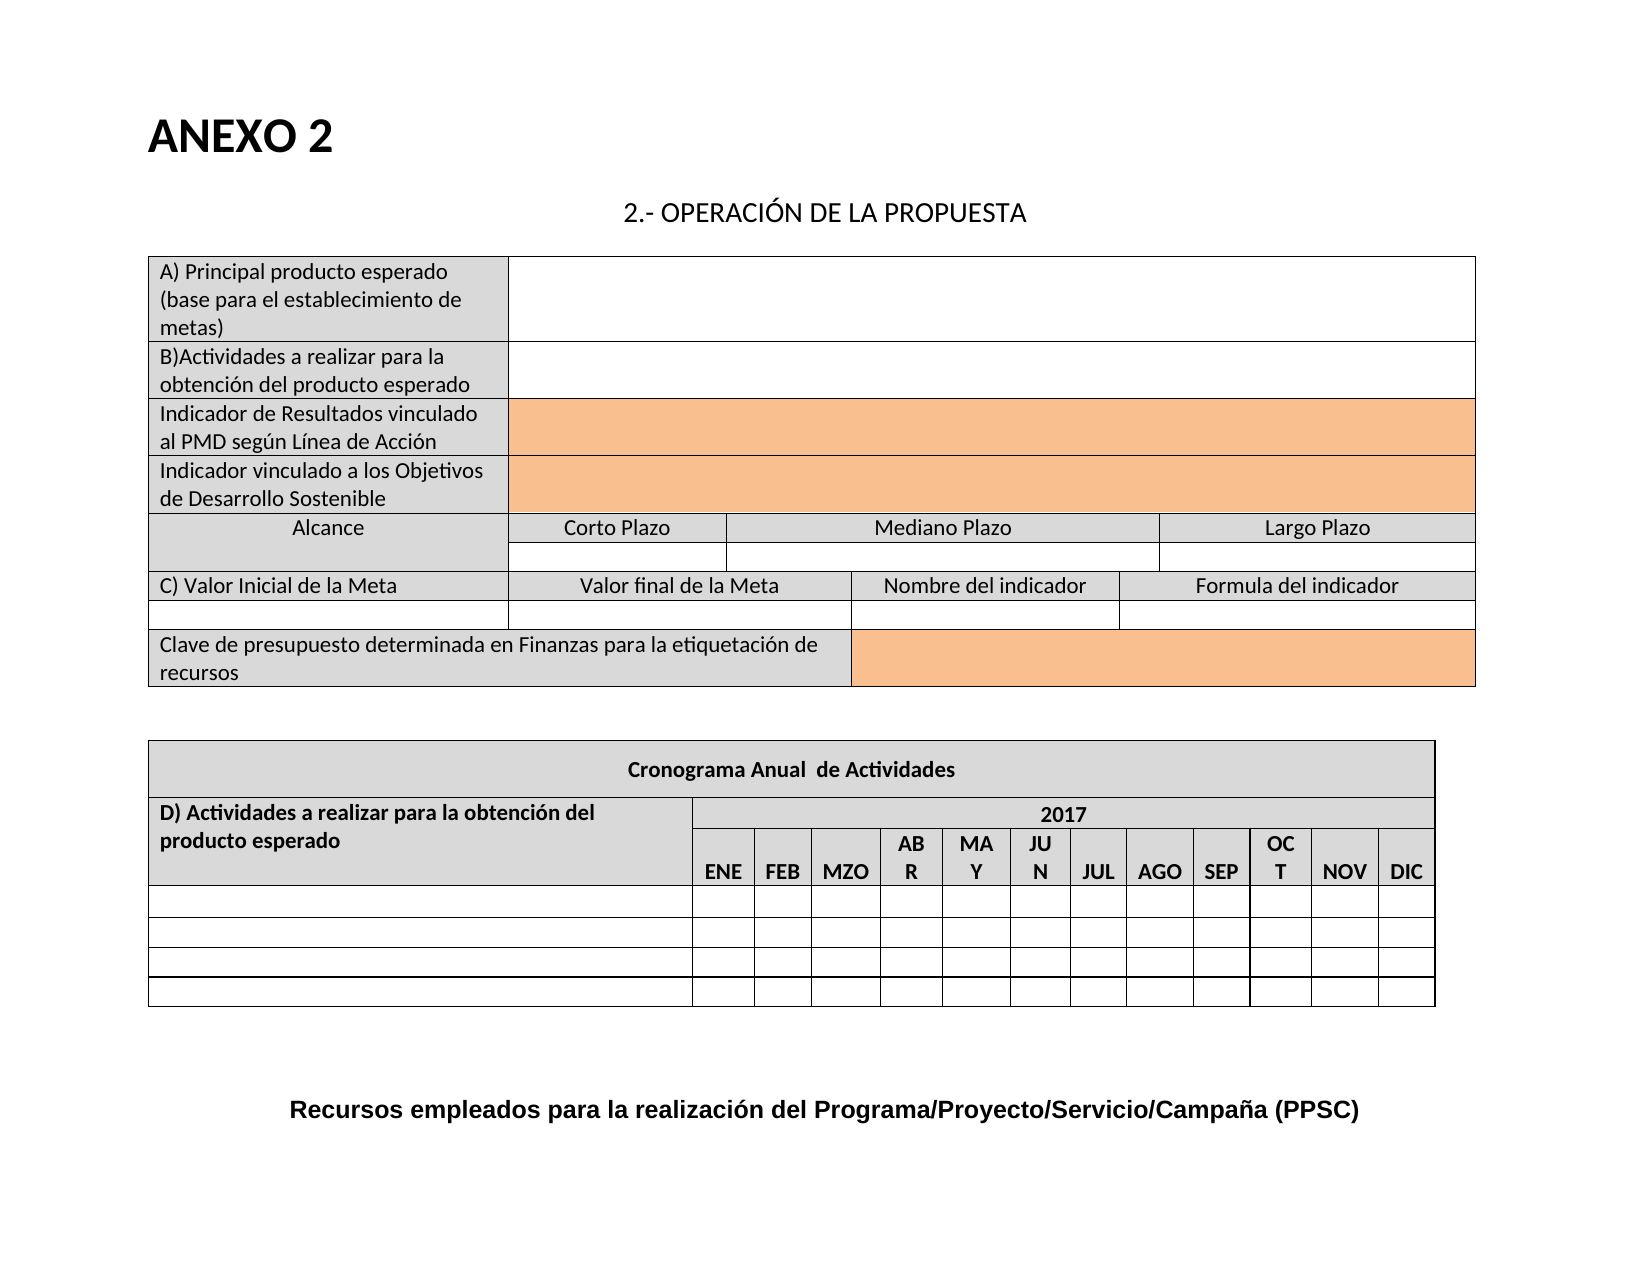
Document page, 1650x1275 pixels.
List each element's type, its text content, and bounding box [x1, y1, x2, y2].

table_cell NOV [1312, 829, 1378, 885]
table_cell [1071, 918, 1126, 947]
table_cell [1251, 886, 1311, 917]
table_cell D) Actividades a realizar para la obtención del producto esperado [149, 798, 692, 885]
table_cell Mediano Plazo [727, 514, 1159, 542]
table_cell [1011, 948, 1070, 976]
table_cell [149, 918, 692, 947]
table_cell [1120, 601, 1475, 629]
table_cell [1312, 978, 1378, 1006]
table_cell [1127, 948, 1193, 976]
table_cell Alcance [149, 514, 508, 571]
table_cell [881, 978, 942, 1006]
text 2.- OPERACIÓN DE LA PROPUESTA [148, 194, 1502, 230]
table_cell B)Actividades a realizar para la obtención del producto esperado [149, 342, 508, 398]
table_cell [755, 978, 811, 1006]
table_header Cronograma Anual de Actividades [149, 741, 1434, 797]
table_cell [1251, 948, 1311, 976]
table_cell [812, 978, 880, 1006]
table_cell [509, 399, 1475, 455]
table_cell ABR [881, 829, 942, 885]
table_cell [943, 918, 1010, 947]
table_cell [943, 948, 1010, 976]
table_cell [852, 601, 1119, 629]
table_cell [1127, 886, 1193, 917]
table_cell AGO [1127, 829, 1193, 885]
table_cell [509, 601, 851, 629]
table_cell [1379, 948, 1434, 976]
table_cell Clave de presupuesto determinada en Finanzas para la etiquetación de recursos [149, 630, 851, 686]
table_cell [943, 978, 1010, 1006]
table_cell [1194, 948, 1249, 976]
table_cell [1312, 918, 1378, 947]
table_cell [149, 601, 508, 629]
table_cell Formula del indicador [1120, 572, 1475, 600]
table_cell [1379, 918, 1434, 947]
table_cell [1011, 886, 1070, 917]
table_cell [1127, 918, 1193, 947]
table_cell [1379, 978, 1434, 1006]
table_cell MAY [943, 829, 1010, 885]
table_cell [943, 886, 1010, 917]
table_cell [1251, 918, 1311, 947]
text Recursos empleados para la realización del Programa/Proyecto/Servicio/Campaña (PPSC) [148, 1095, 1502, 1124]
table_cell [881, 948, 942, 976]
table_cell ENE [693, 829, 754, 885]
table_cell [509, 342, 1475, 398]
table_cell [509, 456, 1475, 512]
table_cell [1194, 918, 1249, 947]
table_header [509, 257, 1475, 341]
table_cell [1071, 948, 1126, 976]
table_cell [812, 886, 880, 917]
table_cell [1251, 978, 1311, 1006]
table_cell Valor final de la Meta [509, 572, 851, 600]
table_cell Largo Plazo [1160, 514, 1475, 542]
table_cell [1127, 978, 1193, 1006]
table_cell Indicador de Resultados vinculado al PMD según Línea de Acción [149, 399, 508, 455]
table_cell MZO [812, 829, 880, 885]
table_cell [693, 918, 754, 947]
table_cell FEB [755, 829, 811, 885]
table_cell [1011, 918, 1070, 947]
table_cell [755, 948, 811, 976]
table_cell [149, 978, 692, 1006]
table_header A) Principal producto esperado (base para el establecimiento de metas) [149, 257, 508, 341]
table_cell [1194, 978, 1249, 1006]
table_cell [1312, 948, 1378, 976]
table_cell [881, 886, 942, 917]
table_cell [1194, 886, 1249, 917]
table_cell [149, 886, 692, 917]
table_cell JUN [1011, 829, 1070, 885]
table_cell Corto Plazo [509, 514, 726, 542]
table_cell DIC [1379, 829, 1434, 885]
table_cell [1160, 543, 1475, 571]
table_cell [1071, 978, 1126, 1006]
table_cell [1312, 886, 1378, 917]
text ANEXO 2 [148, 103, 1502, 164]
table_cell [727, 543, 1159, 571]
table_cell [755, 886, 811, 917]
table_cell [693, 948, 754, 976]
table_cell SEP [1194, 829, 1249, 885]
table_cell OCT [1251, 829, 1311, 885]
table_cell [812, 918, 880, 947]
table_cell [509, 543, 726, 571]
table_cell [149, 948, 692, 976]
table_cell 2017 [693, 798, 1434, 828]
table_cell C) Valor Inicial de la Meta [149, 572, 508, 600]
table_cell [1379, 886, 1434, 917]
table_cell [1011, 978, 1070, 1006]
table_cell [812, 948, 880, 976]
table_cell Indicador vinculado a los Objetivos de Desarrollo Sostenible [149, 456, 508, 512]
table_cell [755, 918, 811, 947]
table_cell [1071, 886, 1126, 917]
table_cell Nombre del indicador [852, 572, 1119, 600]
table_cell [693, 978, 754, 1006]
table_cell [881, 918, 942, 947]
table_cell JUL [1071, 829, 1126, 885]
table_cell [852, 630, 1475, 686]
table_cell [693, 886, 754, 917]
